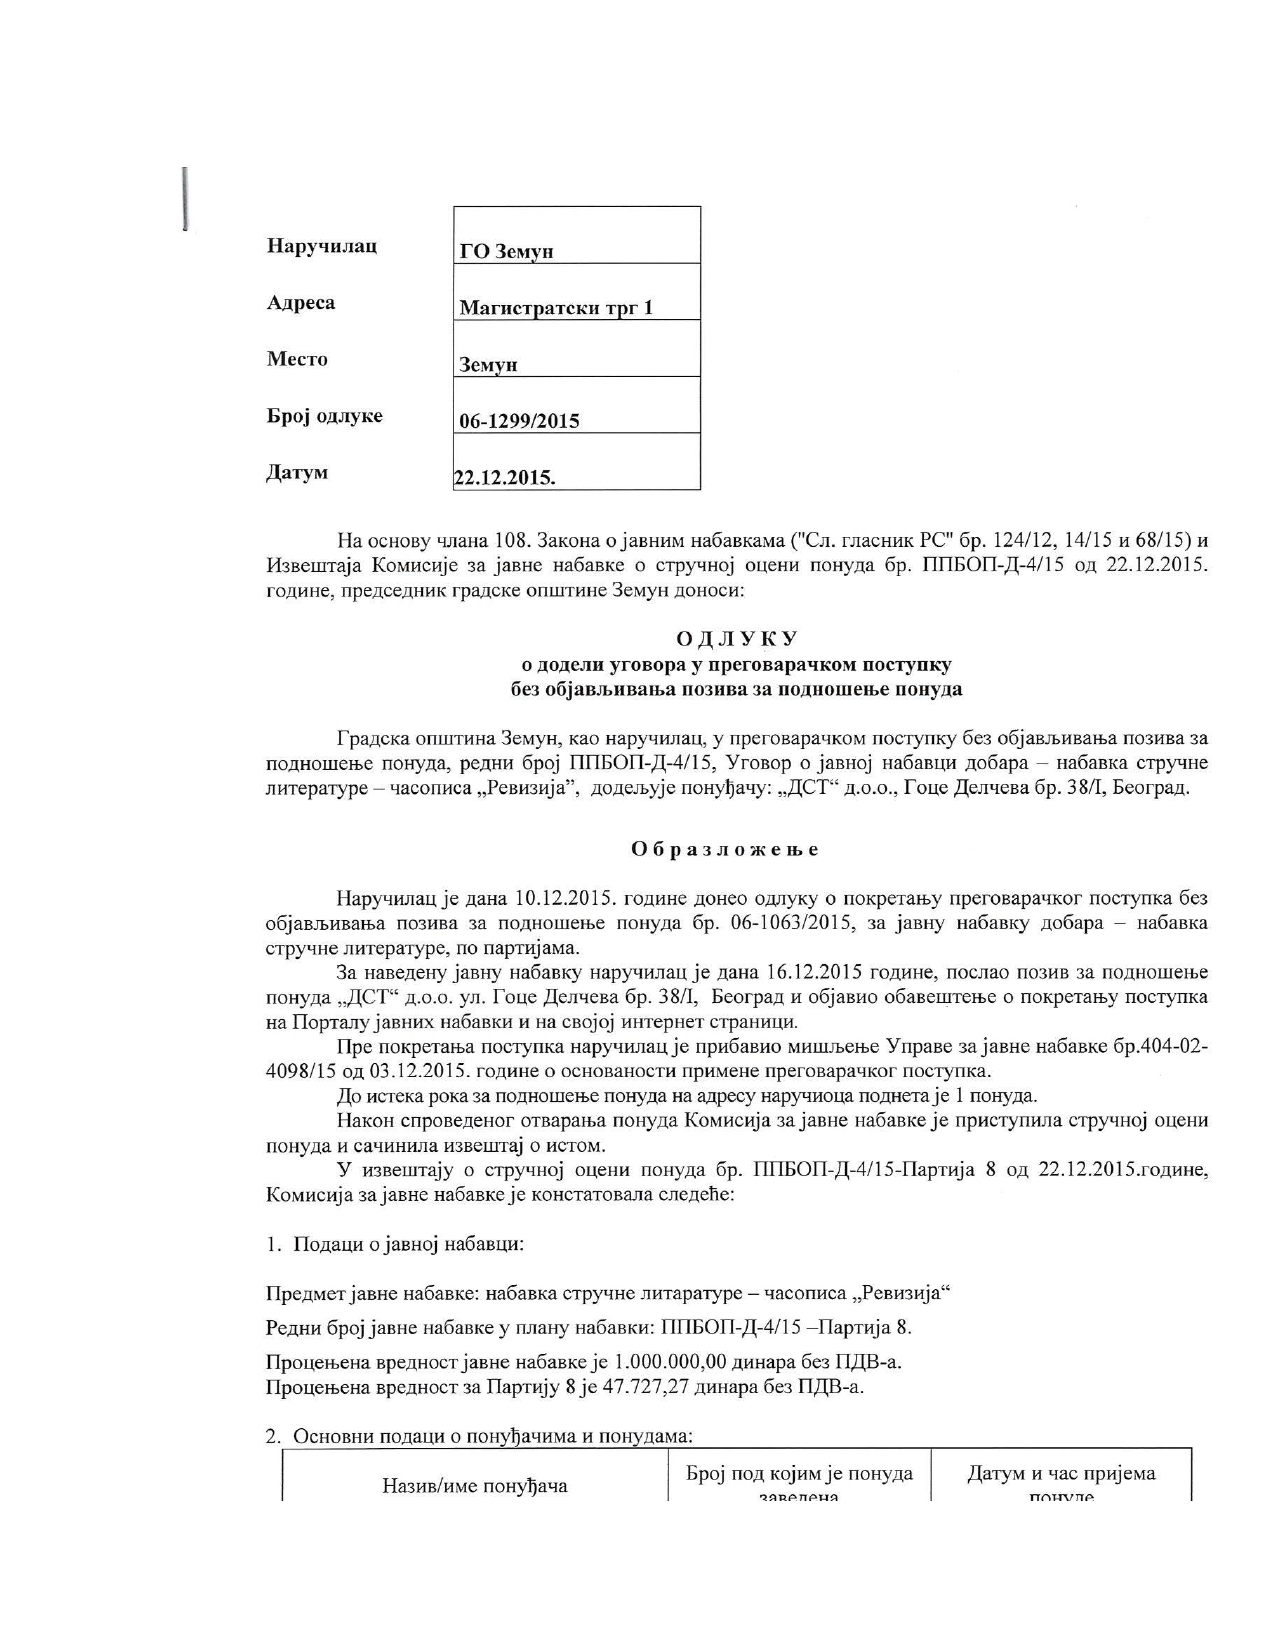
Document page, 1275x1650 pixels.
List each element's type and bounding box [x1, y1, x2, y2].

picture [150, 150, 1275, 1501]
